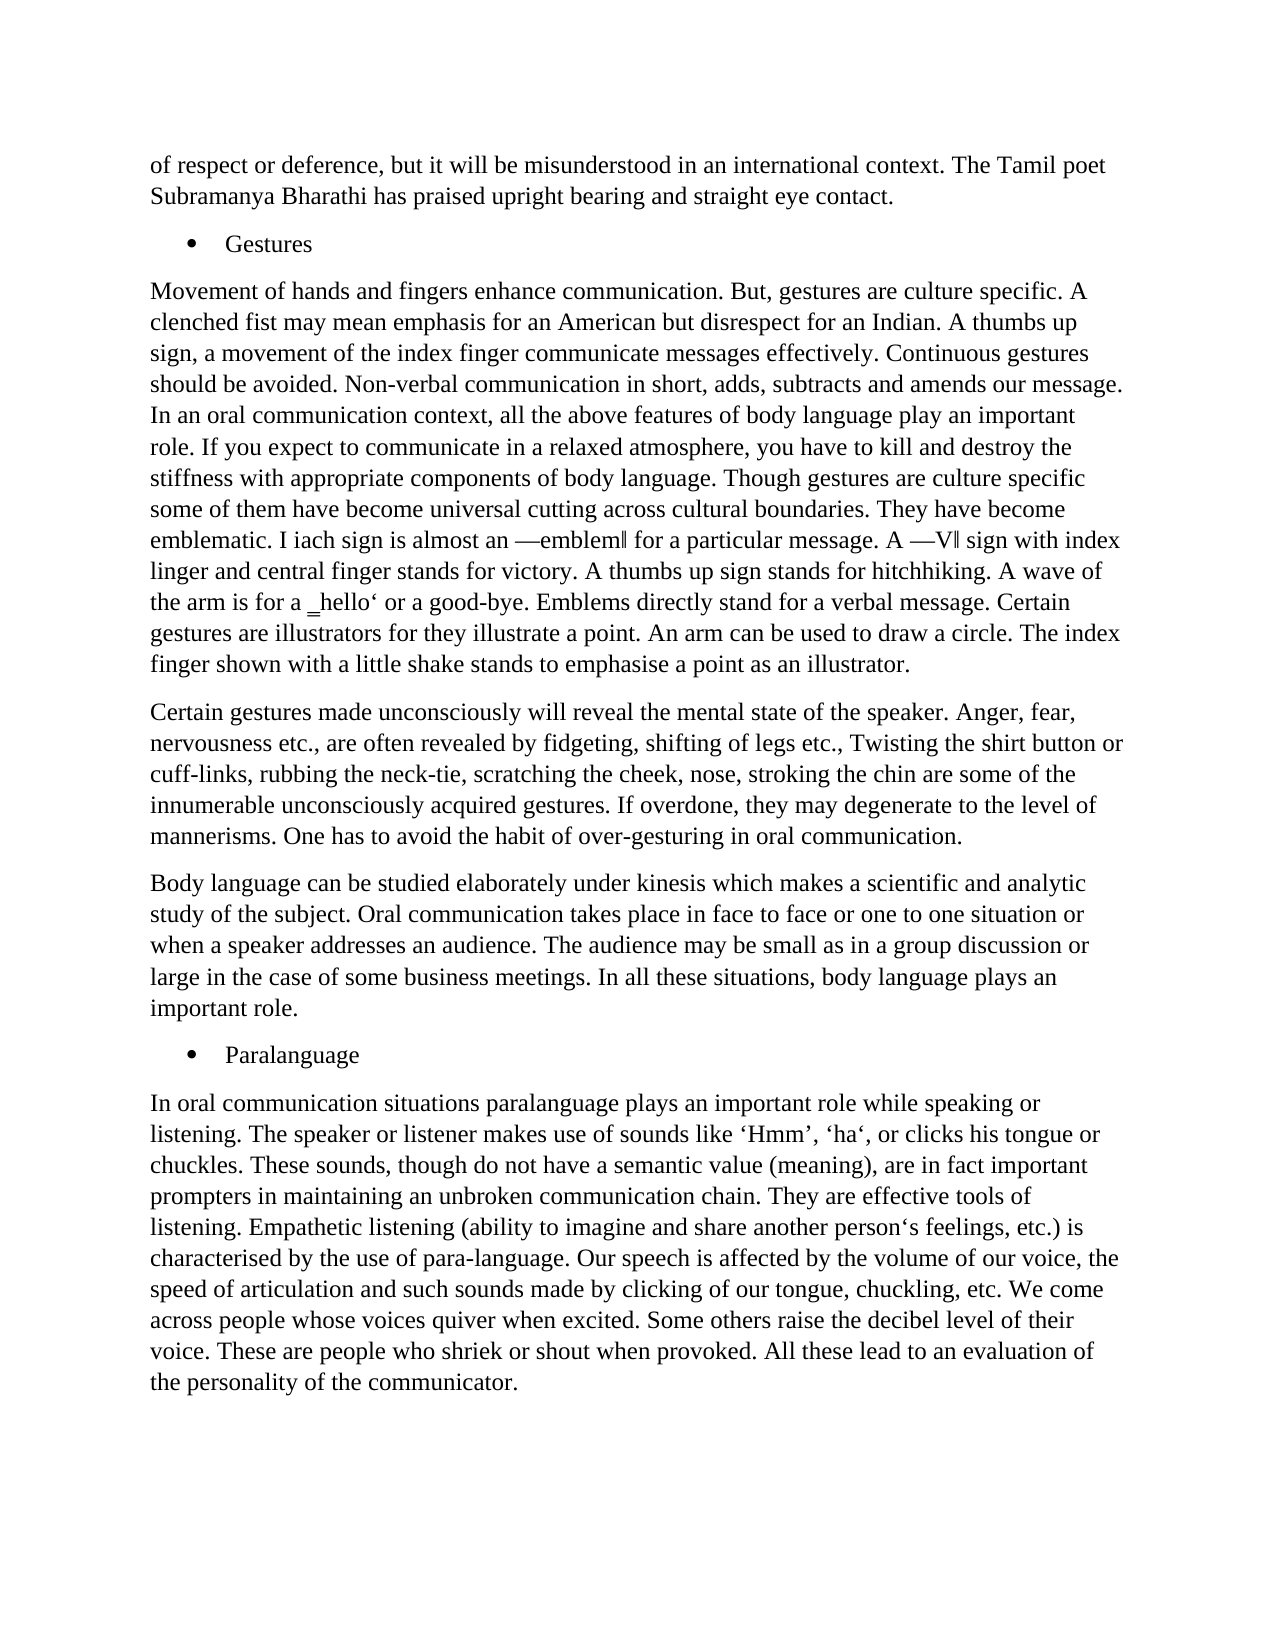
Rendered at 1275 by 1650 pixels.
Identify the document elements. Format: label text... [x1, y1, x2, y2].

list Gestures [187, 229, 1125, 257]
text Movement of hands and fingers enhance communication. But, gestures are culture specific. A clenched fist may mean emphasis for an American but disrespect for an Indian. A thumbs up sign, a movement of the index finger communicate messages effectively. Continuous gestures should be avoided. Non-verbal communication in short, adds, subtracts and amends our message. In an oral communication context, all the above features of body language play an important role. If you expect to communicate in a relaxed atmosphere, you have to kill and destroy the stiffness with appropriate components of body language. Though gestures are culture specific some of them have become universal cutting across cultural boundaries. They have become emblematic. I iach sign is almost an ―emblem‖ for a particular message. A ―V‖ sign with index linger and central finger stands for victory. A thumbs up sign stands for hitchhiking. A wave of the arm is for a ‗hello‘ or a good-bye. Emblems directly stand for a verbal message. Certain gestures are illustrators for they illustrate a point. An arm can be used to draw a circle. The index finger shown with a little shake stands to emphasise a point as an illustrator. [150, 276, 1125, 678]
text Certain gestures made unconsciously will reveal the mental state of the speaker. Anger, fear, nervousness etc., are often revealed by fidgeting, shifting of legs etc., Twisting the shirt button or cuff-links, rubbing the neck-tie, scratching the cheek, nose, stroking the chin are some of the innumerable unconsciously acquired gestures. If overdone, they may degenerate to the level of mannerisms. One has to avoid the habit of over-gesturing in oral communication. [150, 697, 1125, 849]
list Paralanguage [187, 1040, 1125, 1069]
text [150, 150, 1125, 210]
text In oral communication situations paralanguage plays an important role while speaking or listening. The speaker or listener makes use of sounds like ‘Hmm’, ‘ha‘, or clicks his tongue or chuckles. These sounds, though do not have a semantic value (meaning), are in fact important prompters in maintaining an unbroken communication chain. They are effective tools of listening. Empathetic listening (ability to imagine and share another person‘s feelings, etc.) is characterised by the use of para-language. Our speech is affected by the volume of our voice, the speed of articulation and such sounds made by clicking of our tongue, chuckling, etc. We come across people whose voices quiver when excited. Some others raise the decibel level of their voice. These are people who shriek or shout when provoked. All these lead to an evaluation of the personality of the communicator. [150, 1088, 1125, 1396]
text Body language can be studied elaborately under kinesis which makes a scientific and analytic study of the subject. Oral communication takes place in face to face or one to one situation or when a speaker addresses an audience. The audience may be small as in a group discussion or large in the case of some business meetings. In all these situations, body language plays an important role. [150, 868, 1125, 1021]
